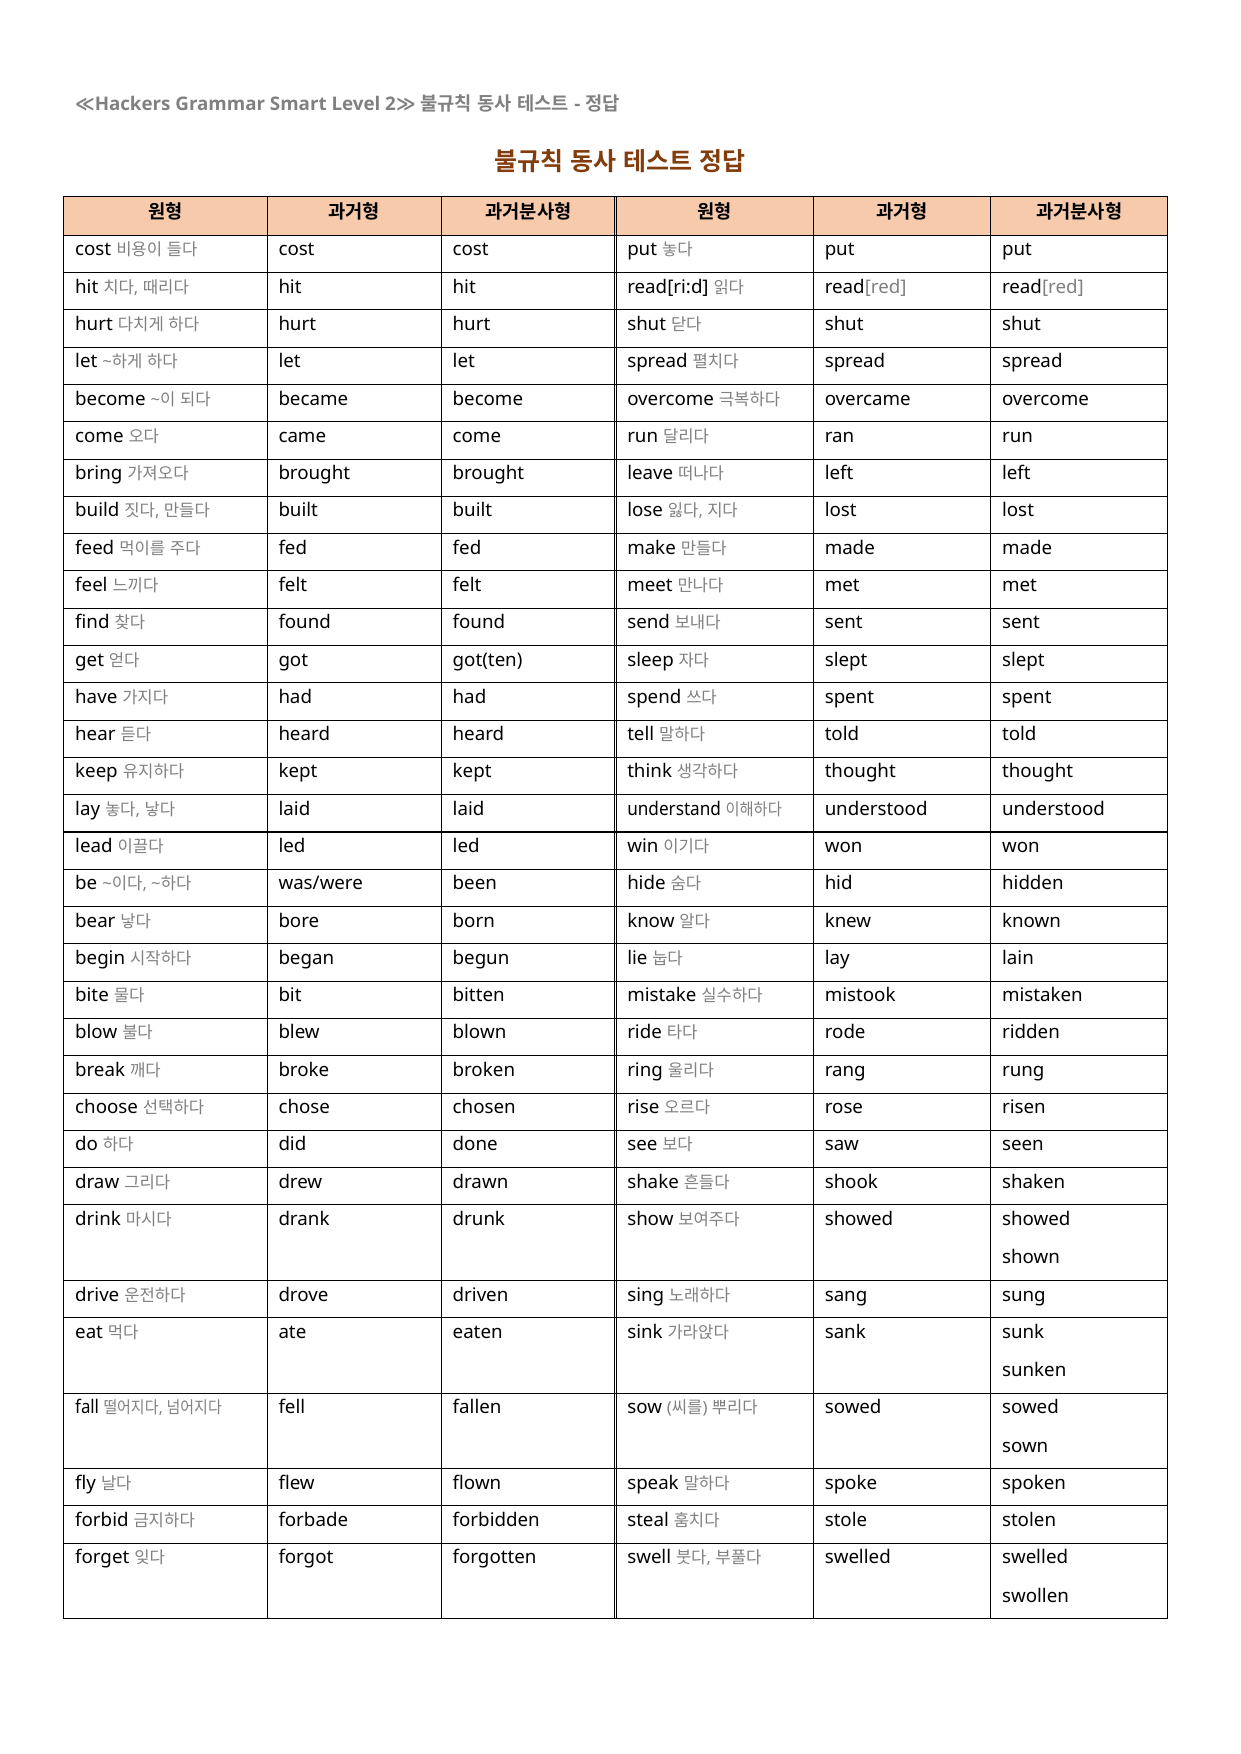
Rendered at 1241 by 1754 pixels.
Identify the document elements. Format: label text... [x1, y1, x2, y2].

table_cell meet 만나다 [617, 571, 813, 608]
table_cell met [814, 571, 990, 608]
table_cell overcome 극복하다 [617, 385, 813, 421]
table_cell broken [442, 1056, 614, 1092]
table_cell rose [814, 1094, 990, 1130]
table_cell bring 가져오다 [64, 460, 267, 496]
table_cell put [814, 236, 990, 272]
table_cell forbidden [442, 1506, 614, 1543]
table_cell forbid 금지하다 [64, 1506, 267, 1543]
table_cell let [442, 348, 614, 384]
table_cell seen [991, 1131, 1167, 1167]
table_cell blew [268, 1019, 441, 1055]
table_cell drank [268, 1205, 441, 1280]
table_cell fed [268, 534, 441, 570]
table_cell bite 물다 [64, 982, 267, 1018]
table_cell told [991, 721, 1167, 757]
table_cell ran [814, 422, 990, 458]
table_cell drove [268, 1281, 441, 1317]
table_cell mistaken [991, 982, 1167, 1018]
table_cell lain [991, 944, 1167, 981]
table_cell show 보여주다 [617, 1205, 813, 1280]
table_cell chose [268, 1094, 441, 1130]
table_cell forget 잊다 [64, 1544, 267, 1618]
table_cell thought [814, 758, 990, 794]
table_cell known [991, 907, 1167, 943]
table_cell swelled swollen [991, 1544, 1167, 1618]
table_cell found [442, 609, 614, 645]
table_cell fallen [442, 1394, 614, 1468]
table_cell drew [268, 1168, 441, 1204]
table_cell thought [991, 758, 1167, 794]
table_cell lay [814, 944, 990, 981]
table_cell became [268, 385, 441, 421]
table_cell saw [814, 1131, 990, 1167]
table_cell ridden [991, 1019, 1167, 1055]
table_cell hit [442, 273, 614, 309]
table_cell met [991, 571, 1167, 608]
table_cell get 얻다 [64, 646, 267, 682]
table_cell build 짓다, 만들다 [64, 497, 267, 533]
table_cell cost [268, 236, 441, 272]
table_cell understand 이해하다 [617, 795, 813, 831]
table_cell run [991, 422, 1167, 458]
table_cell had [442, 683, 614, 719]
table_cell sing 노래하다 [617, 1281, 813, 1317]
table_cell cost [442, 236, 614, 272]
table_cell bear 낳다 [64, 907, 267, 943]
table_cell do 하다 [64, 1131, 267, 1167]
table_cell send 보내다 [617, 609, 813, 645]
table_cell understood [814, 795, 990, 831]
table_cell got [268, 646, 441, 682]
table_cell blown [442, 1019, 614, 1055]
table_cell keep 유지하다 [64, 758, 267, 794]
table_cell heard [268, 721, 441, 757]
table_cell shut [814, 310, 990, 347]
table_cell felt [268, 571, 441, 608]
table_cell sent [814, 609, 990, 645]
table_cell eat 먹다 [64, 1318, 267, 1393]
table_cell ate [268, 1318, 441, 1393]
table_header 원형 [64, 197, 267, 235]
table_cell draw 그리다 [64, 1168, 267, 1204]
table_cell mistake 실수하다 [617, 982, 813, 1018]
table_cell have 가지다 [64, 683, 267, 719]
table_cell become ~이 되다 [64, 385, 267, 421]
table_cell let [268, 348, 441, 384]
table_cell make 만들다 [617, 534, 813, 570]
table_cell got(ten) [442, 646, 614, 682]
table_cell laid [442, 795, 614, 831]
table_cell hurt [442, 310, 614, 347]
table_cell flew [268, 1469, 441, 1505]
table_cell made [991, 534, 1167, 570]
table_cell made [814, 534, 990, 570]
table_cell broke [268, 1056, 441, 1092]
table_cell done [442, 1131, 614, 1167]
table_cell lead 이끌다 [64, 833, 267, 869]
table_cell ride 타다 [617, 1019, 813, 1055]
table_cell put 놓다 [617, 236, 813, 272]
table_cell read[red] [991, 273, 1167, 309]
table_cell risen [991, 1094, 1167, 1130]
table_cell stole [814, 1506, 990, 1543]
table_cell find 찾다 [64, 609, 267, 645]
table_cell rode [814, 1019, 990, 1055]
table_cell know 알다 [617, 907, 813, 943]
table_cell had [268, 683, 441, 719]
table_cell hear 듣다 [64, 721, 267, 757]
table_cell speak 말하다 [617, 1469, 813, 1505]
table_cell win 이기다 [617, 833, 813, 869]
table_cell lose 잃다, 지다 [617, 497, 813, 533]
table_cell drink 마시다 [64, 1205, 267, 1280]
table_cell led [442, 833, 614, 869]
table_cell lie 눕다 [617, 944, 813, 981]
table_header 과거형 [268, 197, 441, 235]
table_cell swelled [814, 1544, 990, 1618]
table_cell sowed sown [991, 1394, 1167, 1468]
table_cell hid [814, 870, 990, 906]
table_cell stolen [991, 1506, 1167, 1543]
table_cell forbade [268, 1506, 441, 1543]
table_header 과거분사형 [991, 197, 1167, 235]
table_cell bit [268, 982, 441, 1018]
table_cell heard [442, 721, 614, 757]
table_cell come [442, 422, 614, 458]
table_cell chosen [442, 1094, 614, 1130]
table_cell sowed [814, 1394, 990, 1468]
table_cell drawn [442, 1168, 614, 1204]
table_cell mistook [814, 982, 990, 1018]
table_cell sang [814, 1281, 990, 1317]
table_cell sink 가라앉다 [617, 1318, 813, 1393]
table_cell begun [442, 944, 614, 981]
table_cell overcome [991, 385, 1167, 421]
table_cell rung [991, 1056, 1167, 1092]
table_cell fell [268, 1394, 441, 1468]
table_cell was/were [268, 870, 441, 906]
table_cell feed 먹이를 주다 [64, 534, 267, 570]
table_cell drunk [442, 1205, 614, 1280]
table_cell felt [442, 571, 614, 608]
table_cell slept [991, 646, 1167, 682]
table_cell begin 시작하다 [64, 944, 267, 981]
table_cell born [442, 907, 614, 943]
table_cell left [991, 460, 1167, 496]
table_cell shut 닫다 [617, 310, 813, 347]
table_cell run 달리다 [617, 422, 813, 458]
table_cell lost [814, 497, 990, 533]
table_cell sent [991, 609, 1167, 645]
table_cell sleep 자다 [617, 646, 813, 682]
table_cell rang [814, 1056, 990, 1092]
table_cell slept [814, 646, 990, 682]
table_cell choose 선택하다 [64, 1094, 267, 1130]
table_cell won [991, 833, 1167, 869]
table_cell spend 쓰다 [617, 683, 813, 719]
table_cell fed [442, 534, 614, 570]
table_cell hide 숨다 [617, 870, 813, 906]
table_cell built [268, 497, 441, 533]
table_cell swell 붓다, 부풀다 [617, 1544, 813, 1618]
table_cell understood [991, 795, 1167, 831]
table_cell steal 훔치다 [617, 1506, 813, 1543]
table_cell came [268, 422, 441, 458]
table_cell spread [814, 348, 990, 384]
table_cell come 오다 [64, 422, 267, 458]
table_cell lost [991, 497, 1167, 533]
table_cell led [268, 833, 441, 869]
table_cell overcame [814, 385, 990, 421]
table_cell hurt [268, 310, 441, 347]
table_cell eaten [442, 1318, 614, 1393]
table_cell began [268, 944, 441, 981]
table_cell tell 말하다 [617, 721, 813, 757]
table_cell sow (씨를) 뿌리다 [617, 1394, 813, 1468]
table_cell sank [814, 1318, 990, 1393]
table_header 원형 [617, 197, 813, 235]
table_cell shook [814, 1168, 990, 1204]
table_cell kept [268, 758, 441, 794]
table_cell shake 흔들다 [617, 1168, 813, 1204]
table_cell kept [442, 758, 614, 794]
table_cell feel 느끼다 [64, 571, 267, 608]
table_cell sung [991, 1281, 1167, 1317]
text 불규칙 동사 테스트 정답 [75, 141, 1165, 178]
table_cell showed [814, 1205, 990, 1280]
table_cell forgotten [442, 1544, 614, 1618]
table_cell bore [268, 907, 441, 943]
table_cell cost 비용이 들다 [64, 236, 267, 272]
table_header 과거분사형 [442, 197, 614, 235]
table_cell leave 떠나다 [617, 460, 813, 496]
table_cell read[ri:d] 읽다 [617, 273, 813, 309]
table_cell driven [442, 1281, 614, 1317]
table_cell ring 울리다 [617, 1056, 813, 1092]
table_cell shaken [991, 1168, 1167, 1204]
table_cell spent [991, 683, 1167, 719]
table_cell put [991, 236, 1167, 272]
table_cell blow 불다 [64, 1019, 267, 1055]
table_cell think 생각하다 [617, 758, 813, 794]
table_cell won [814, 833, 990, 869]
table_cell found [268, 609, 441, 645]
table_cell sunk sunken [991, 1318, 1167, 1393]
table_cell spoken [991, 1469, 1167, 1505]
table_cell brought [442, 460, 614, 496]
table_cell see 보다 [617, 1131, 813, 1167]
table_cell knew [814, 907, 990, 943]
table_cell spoke [814, 1469, 990, 1505]
table_cell fly 날다 [64, 1469, 267, 1505]
table_cell flown [442, 1469, 614, 1505]
table_cell spent [814, 683, 990, 719]
table_cell read[red] [814, 273, 990, 309]
table_cell fall 떨어지다, 넘어지다 [64, 1394, 267, 1468]
table_cell bitten [442, 982, 614, 1018]
table_cell built [442, 497, 614, 533]
table_cell spread 펼치다 [617, 348, 813, 384]
table_cell laid [268, 795, 441, 831]
table_cell lay 놓다, 낳다 [64, 795, 267, 831]
table_cell did [268, 1131, 441, 1167]
table_cell been [442, 870, 614, 906]
table_cell shut [991, 310, 1167, 347]
table_cell left [814, 460, 990, 496]
table_cell showed shown [991, 1205, 1167, 1280]
table_cell brought [268, 460, 441, 496]
table_cell hit [268, 273, 441, 309]
table_cell let ~하게 하다 [64, 348, 267, 384]
table_cell told [814, 721, 990, 757]
table_cell rise 오르다 [617, 1094, 813, 1130]
table_cell spread [991, 348, 1167, 384]
table_cell become [442, 385, 614, 421]
table_cell break 깨다 [64, 1056, 267, 1092]
table_cell hidden [991, 870, 1167, 906]
table_cell forgot [268, 1544, 441, 1618]
table_cell hurt 다치게 하다 [64, 310, 267, 347]
table_cell hit 치다, 때리다 [64, 273, 267, 309]
table_cell drive 운전하다 [64, 1281, 267, 1317]
table_cell be ~이다, ~하다 [64, 870, 267, 906]
table_header 과거형 [814, 197, 990, 235]
